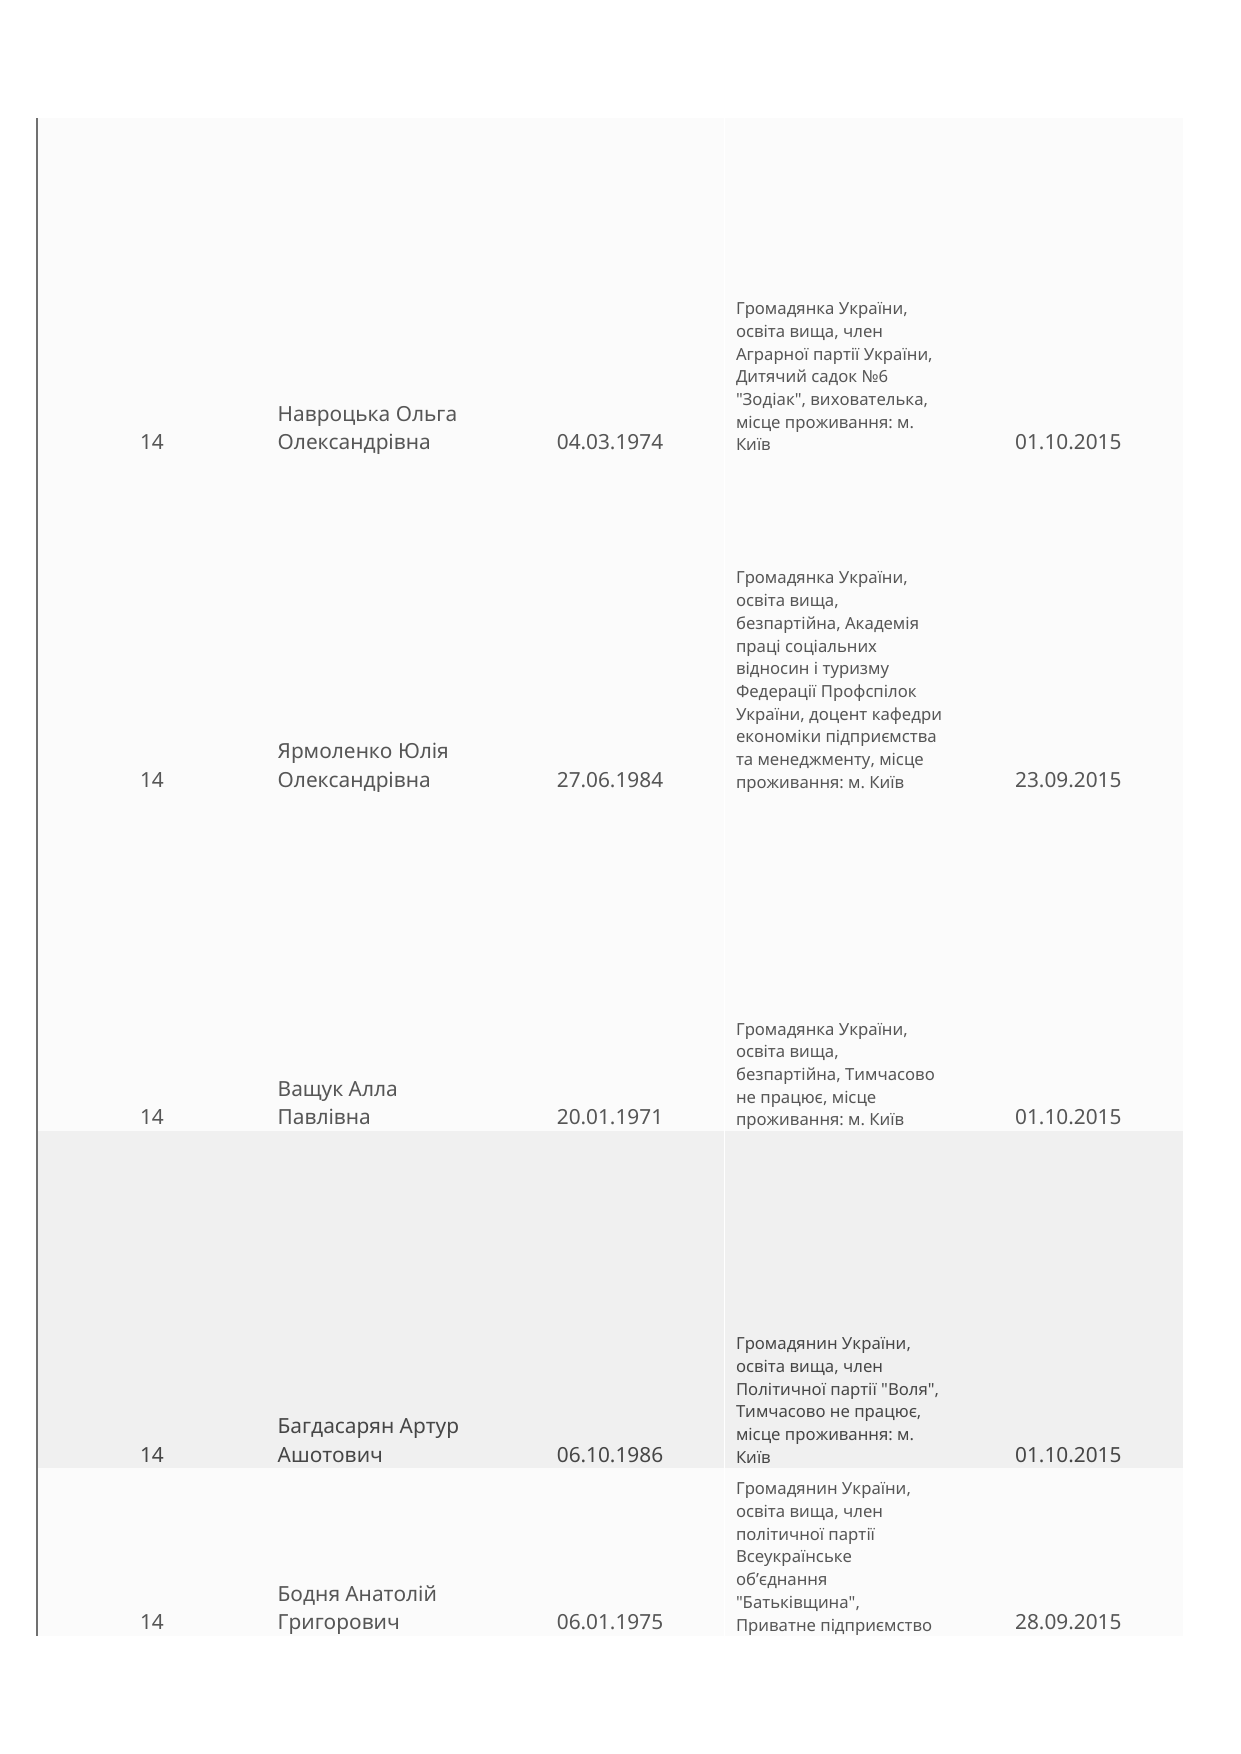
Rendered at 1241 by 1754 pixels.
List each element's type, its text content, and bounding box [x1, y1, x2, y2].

table_cell 14 [38, 456, 266, 793]
table_cell 23.09.2015 [954, 456, 1183, 793]
table_cell Громадянин України, освіта вища, член Політичної партії "Воля", Тимчасово не працює, місце проживання: м. Київ [725, 1131, 954, 1468]
table_cell 28.09.2015 [954, 1468, 1183, 1636]
table_cell 14 [38, 1468, 266, 1636]
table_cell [266, 1468, 495, 1636]
table_cell 14 [38, 1131, 266, 1468]
table_cell Ващук Алла Павлівна [266, 793, 495, 1131]
table_cell 01.10.2015 [954, 793, 1183, 1131]
table_cell Ярмоленко Юлія Олександрівна [266, 456, 495, 793]
table_cell Громадянка України, освіта вища, безпартійна, Академія праці соціальних відносин і туризму Федерації Профспілок України, доцент кафедри економіки підприємства та менеджменту, місце проживання: м. Київ [725, 456, 954, 793]
table_cell 06.10.1986 [495, 1131, 724, 1468]
table_cell Багдасарян Артур Ашотович [266, 1131, 495, 1468]
table_cell 06.01.1975 [495, 1468, 724, 1636]
table_cell 14 [38, 118, 266, 456]
table_cell Навроцька Ольга Олександрівна [266, 118, 495, 456]
table_cell 04.03.1974 [495, 118, 724, 456]
table_cell 14 [38, 793, 266, 1131]
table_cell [725, 1468, 954, 1636]
table_cell Громадянка України, освіта вища, безпартійна, Тимчасово не працює, місце проживання: м. Київ [725, 793, 954, 1131]
table_cell 01.10.2015 [954, 118, 1183, 456]
table_cell 20.01.1971 [495, 793, 724, 1131]
table_cell Громадянка України, освіта вища, член Аграрної партії України, Дитячий садок №6 "Зодіак", вихователька, місце проживання: м. Київ [725, 118, 954, 456]
table_cell 27.06.1984 [495, 456, 724, 793]
table_cell 01.10.2015 [954, 1131, 1183, 1468]
